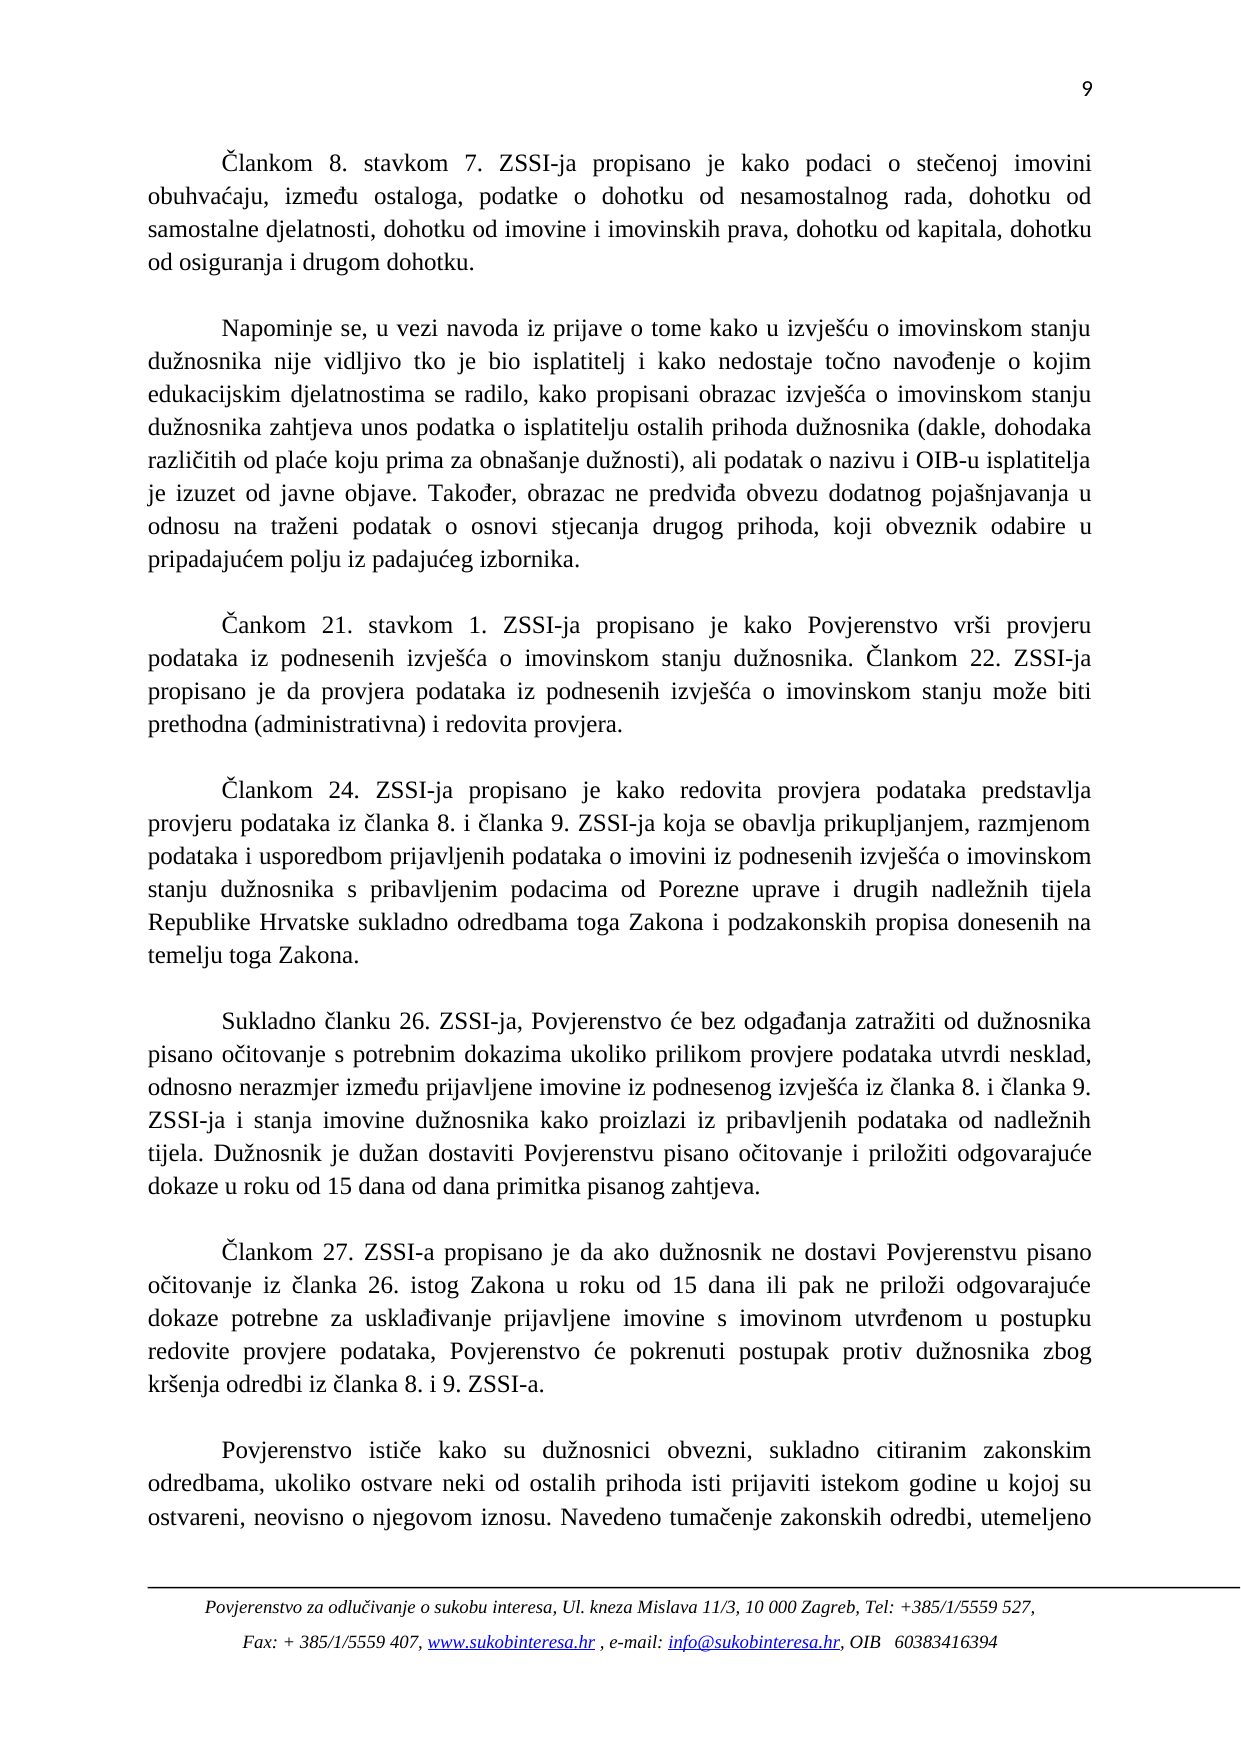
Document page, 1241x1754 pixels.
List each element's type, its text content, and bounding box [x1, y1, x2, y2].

text Člankom 24. ZSSI-ja propisano je kako redovita provjera podataka predstavlja provjeru podataka iz članka 8. i članka 9. ZSSI-ja koja se obavlja prikupljanjem, razmjenom podataka i usporedbom prijavljenih podataka o imovini iz podnesenih izvješća o imovinskom stanju dužnosnika s pribavljenim podacima od Porezne uprave i drugih nadležnih tijela Republike Hrvatske sukladno odredbama toga Zakona i podzakonskih propisa donesenih na temelju toga Zakona. [148, 775, 1092, 969]
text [148, 1436, 1092, 1530]
text Člankom 27. ZSSI-a propisano je da ako dužnosnik ne dostavi Povjerenstvu pisano očitovanje iz članka 26. istog Zakona u roku od 15 dana ili pak ne priloži odgovarajuće dokaze potrebne za usklađivanje prijavljene imovine s imovinom utvrđenom u postupku redovite provjere podataka, Povjerenstvo će pokrenuti postupak protiv dužnosnika zbog kršenja odredbi iz članka 8. i 9. ZSSI-a. [148, 1237, 1092, 1398]
text Sukladno članku 26. ZSSI-ja, Povjerenstvo će bez odgađanja zatražiti od dužnosnika pisano očitovanje s potrebnim dokazima ukoliko prilikom provjere podataka utvrdi nesklad, odnosno nerazmjer između prijavljene imovine iz podnesenog izvješća iz članka 8. i članka 9. ZSSI-ja i stanja imovine dužnosnika kako proizlazi iz pribavljenih podataka od nadležnih tijela. Dužnosnik je dužan dostaviti Povjerenstvu pisano očitovanje i priložiti odgovarajuće dokaze u roku od 15 dana od dana primitka pisanog zahtjeva. [148, 1006, 1092, 1200]
text Člankom 8. stavkom 7. ZSSI-ja propisano je kako podaci o stečenoj imovini obuhvaćaju, između ostaloga, podatke o dohotku od nesamostalnog rada, dohotku od samostalne djelatnosti, dohotku od imovine i imovinskih prava, dohotku od kapitala, dohotku od osiguranja i drugom dohotku. [148, 148, 1092, 276]
text Napominje se, u vezi navoda iz prijave o tome kako u izvješću o imovinskom stanju dužnosnika nije vidljivo tko je bio isplatitelj i kako nedostaje točno navođenje o kojim edukacijskim djelatnostima se radilo, kako propisani obrazac izvješća o imovinskom stanju dužnosnika zahtjeva unos podatka o isplatitelju ostalih prihoda dužnosnika (dakle, dohodaka različitih od plaće koju prima za obnašanje dužnosti), ali podatak o nazivu i OIB-u isplatitelja je izuzet od javne objave. Također, obrazac ne predviđa obvezu dodatnog pojašnjavanja u odnosu na traženi podatak o osnovi stjecanja drugog prihoda, koji obveznik odabire u pripadajućem polju iz padajućeg izbornika. [148, 313, 1092, 573]
text Čankom 21. stavkom 1. ZSSI-ja propisano je kako Povjerenstvo vrši provjeru podataka iz podnesenih izvješća o imovinskom stanju dužnosnika. Člankom 22. ZSSI-ja propisano je da provjera podataka iz podnesenih izvješća o imovinskom stanju može biti prethodna (administrativna) i redovita provjera. [148, 610, 1092, 738]
